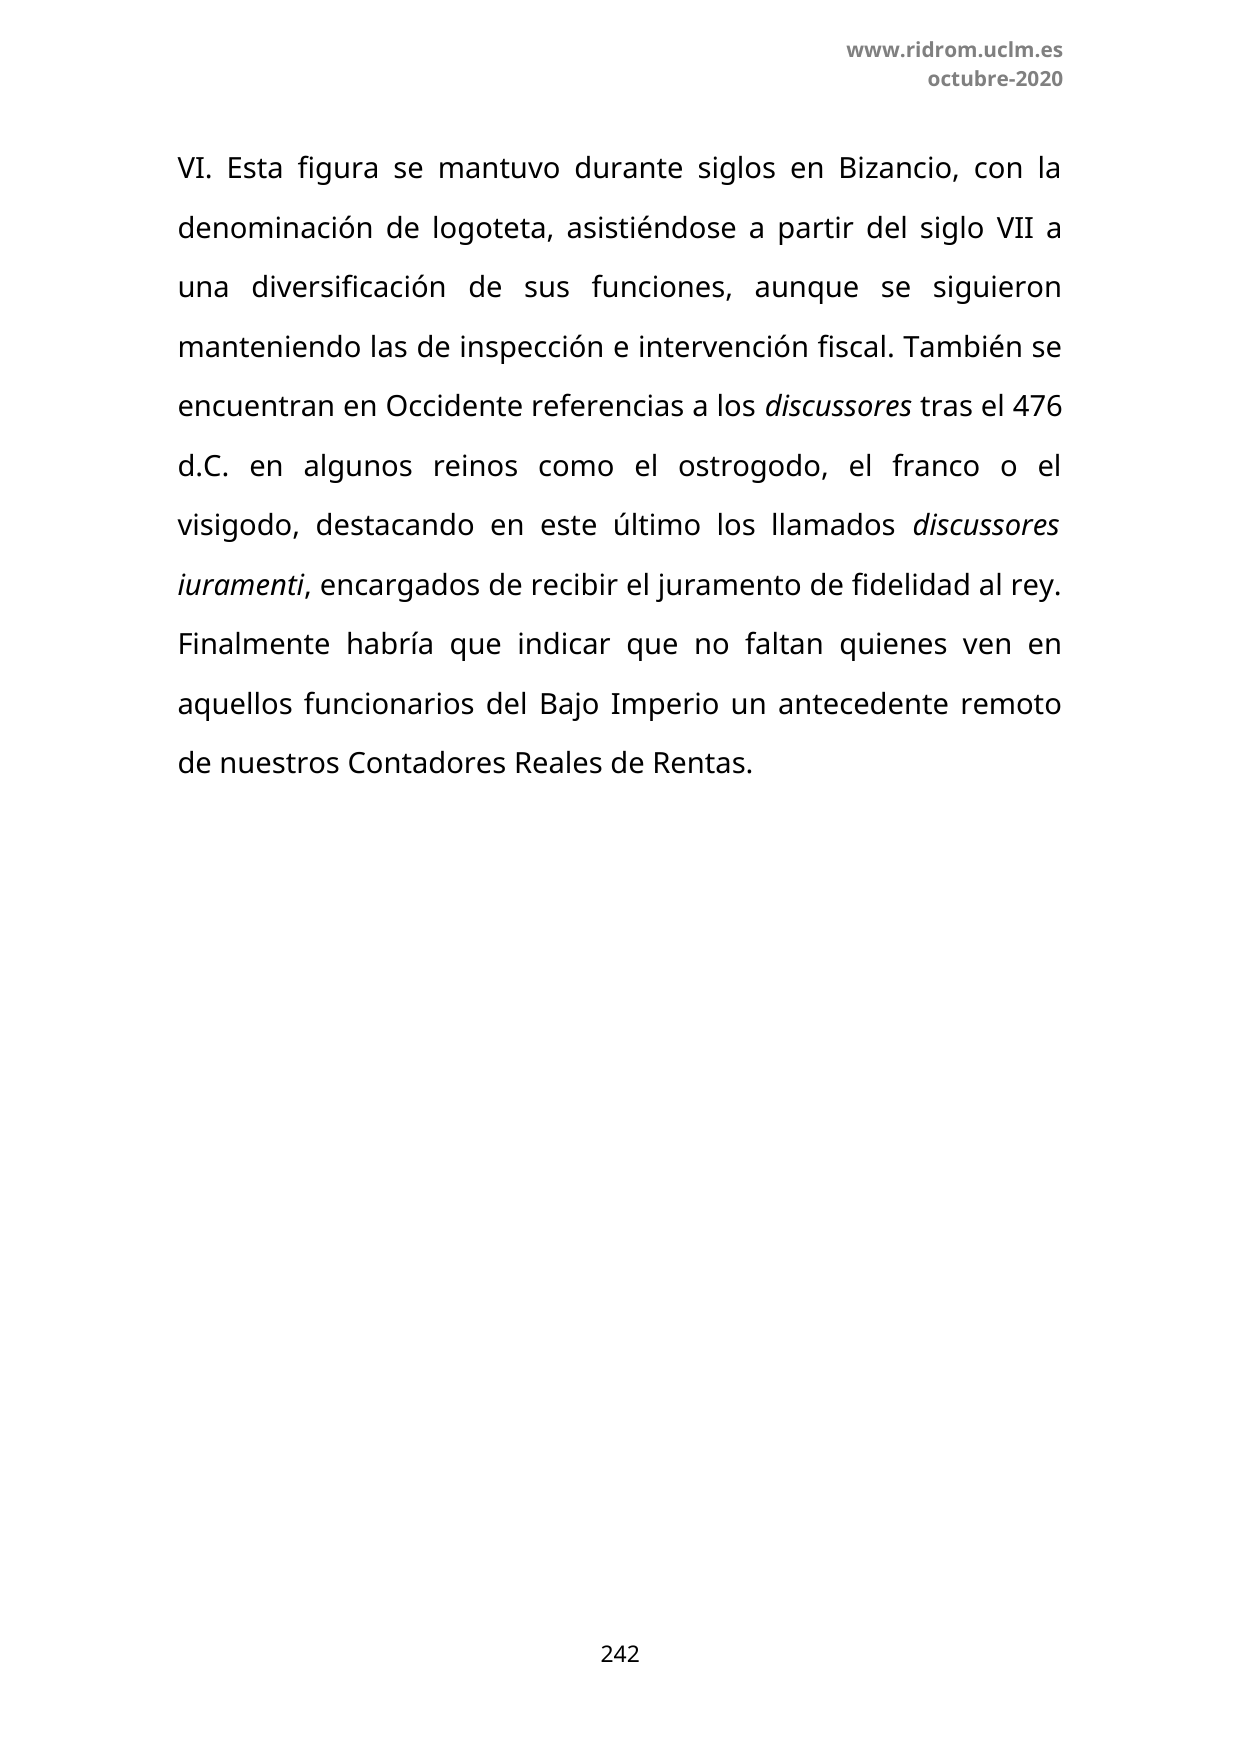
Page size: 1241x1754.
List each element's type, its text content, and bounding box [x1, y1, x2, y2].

text VI. Esta figura se mantuvo durante siglos en Bizancio, con la denominación de logoteta, asistiéndose a partir del siglo VII a una diversificación de sus funciones, aunque se siguieron manteniendo las de inspección e intervención fiscal. También se encuentran en Occidente referencias a los discussores tras el 476 d.C. en algunos reinos como el ostrogodo, el franco o el visigodo, destacando en este último los llamados discussores iuramenti, encargados de recibir el juramento de fidelidad al rey. Finalmente habría que indicar que no faltan quienes ven en aquellos funcionarios del Bajo Imperio un antecedente remoto de nuestros Contadores Reales de Rentas. [177, 148, 1063, 782]
